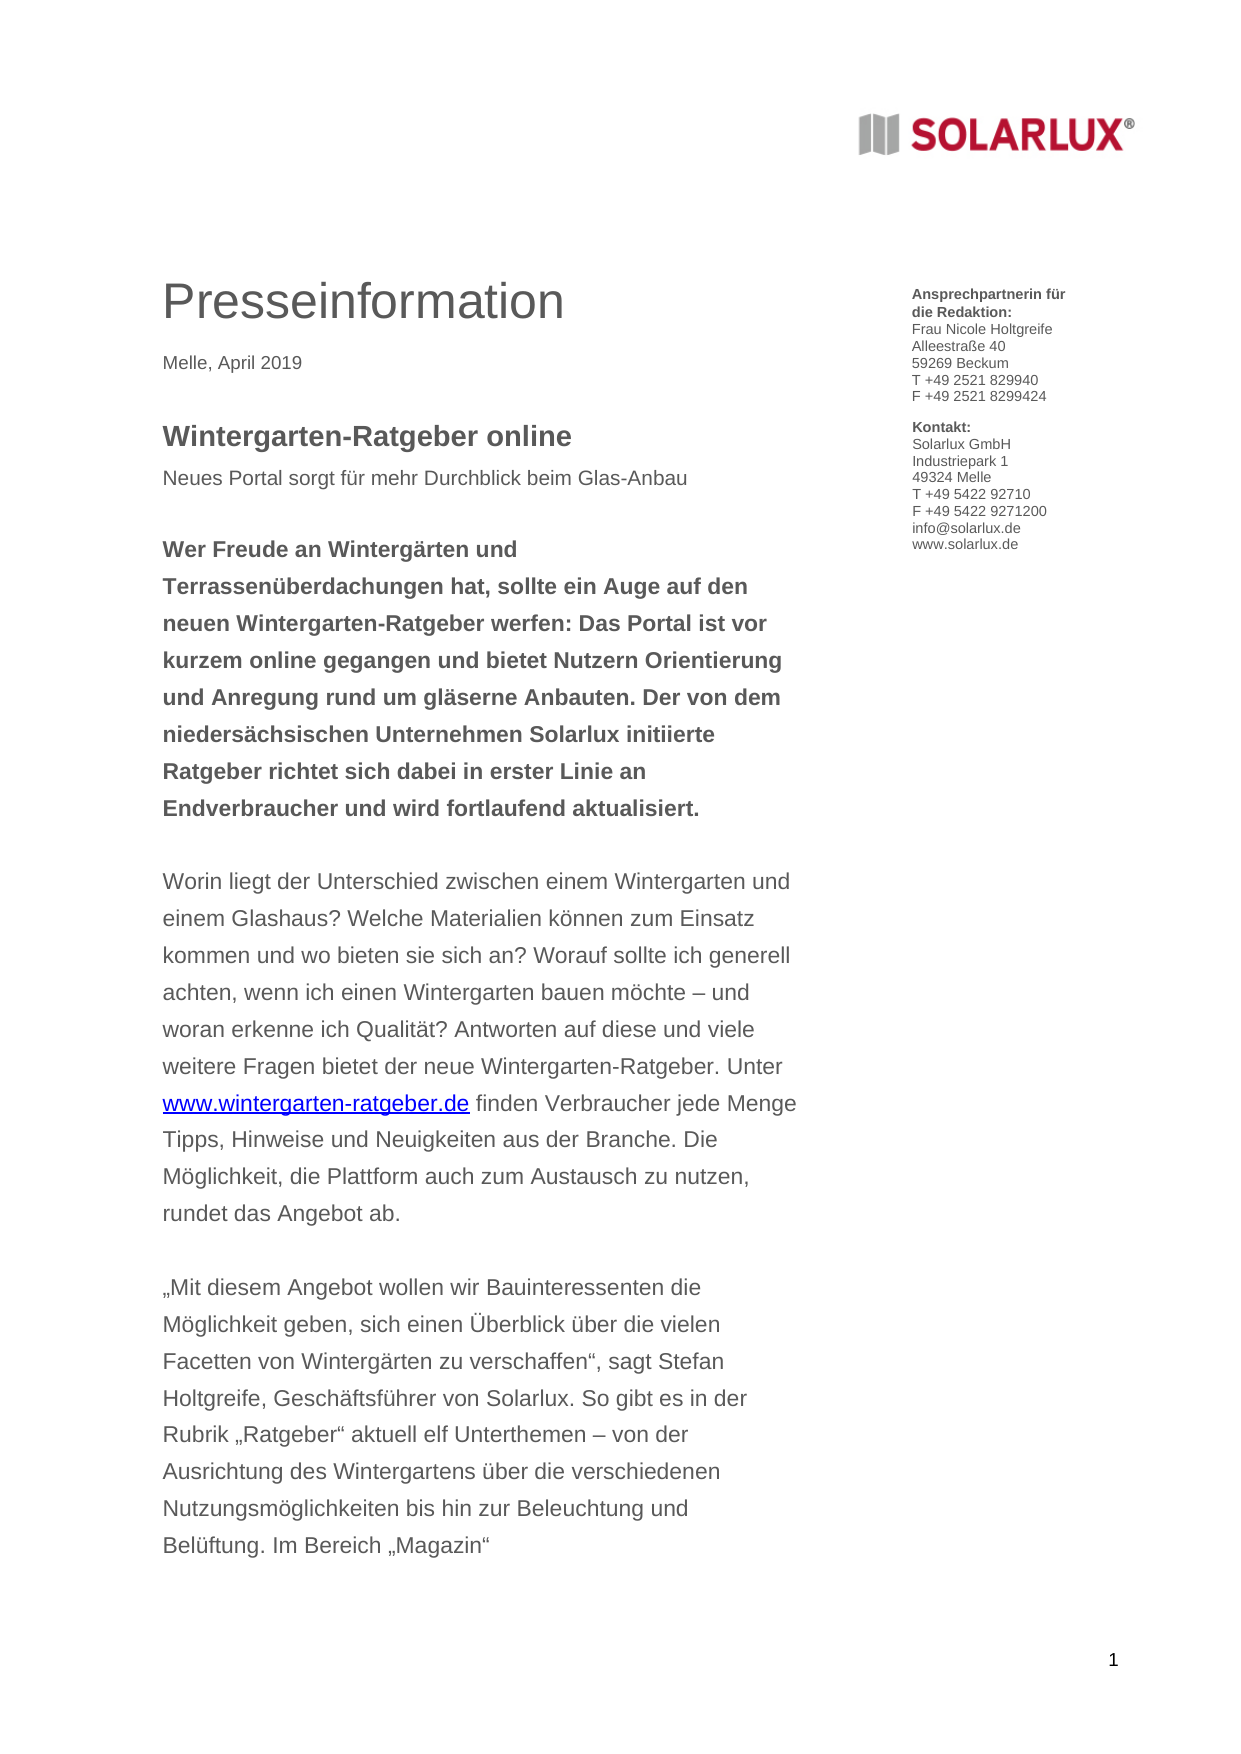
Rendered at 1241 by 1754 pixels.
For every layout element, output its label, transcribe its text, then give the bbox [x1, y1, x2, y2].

text Presseinformation [162, 272, 974, 329]
picture [0, 0, 1241, 177]
text Wer Freude an Wintergärten und Terrassenüberdachungen hat, sollte ein Auge auf den neuen Wintergarten-Ratgeber werfen: Das Portal ist vor kurzem online gegangen und bietet Nutzern Orientierung und Anregung rund um gläserne Anbauten. Der von dem niedersächsischen Unternehmen Solarlux initiierte Ratgeber richtet sich dabei in erster Linie an Endverbraucher und wird fortlaufend aktualisiert. [162, 536, 797, 821]
text Neues Portal sorgt für mehr Durchblick beim Glas-Anbau [162, 466, 797, 490]
text Melle, April 2019 [162, 352, 975, 374]
text Worin liegt der Unterschied zwischen einem Wintergarten und einem Glashaus? Welche Materialien können zum Einsatz kommen und wo bieten sie sich an? Worauf sollte ich generell achten, wenn ich einen Wintergarten bauen möchte – und woran erkenne ich Qualität? Antworten auf diese und viele weitere Fragen bietet der neue Wintergarten-Ratgeber. Unter www.wintergarten-ratgeber.de finden Verbraucher jede Menge Tipps, Hinweise und Neuigkeiten aus der Branche. Die Möglichkeit, die Plattform auch zum Austausch zu nutzen, rundet das Angebot ab. [162, 868, 797, 1226]
text Wintergarten-Ratgeber online [162, 419, 797, 453]
